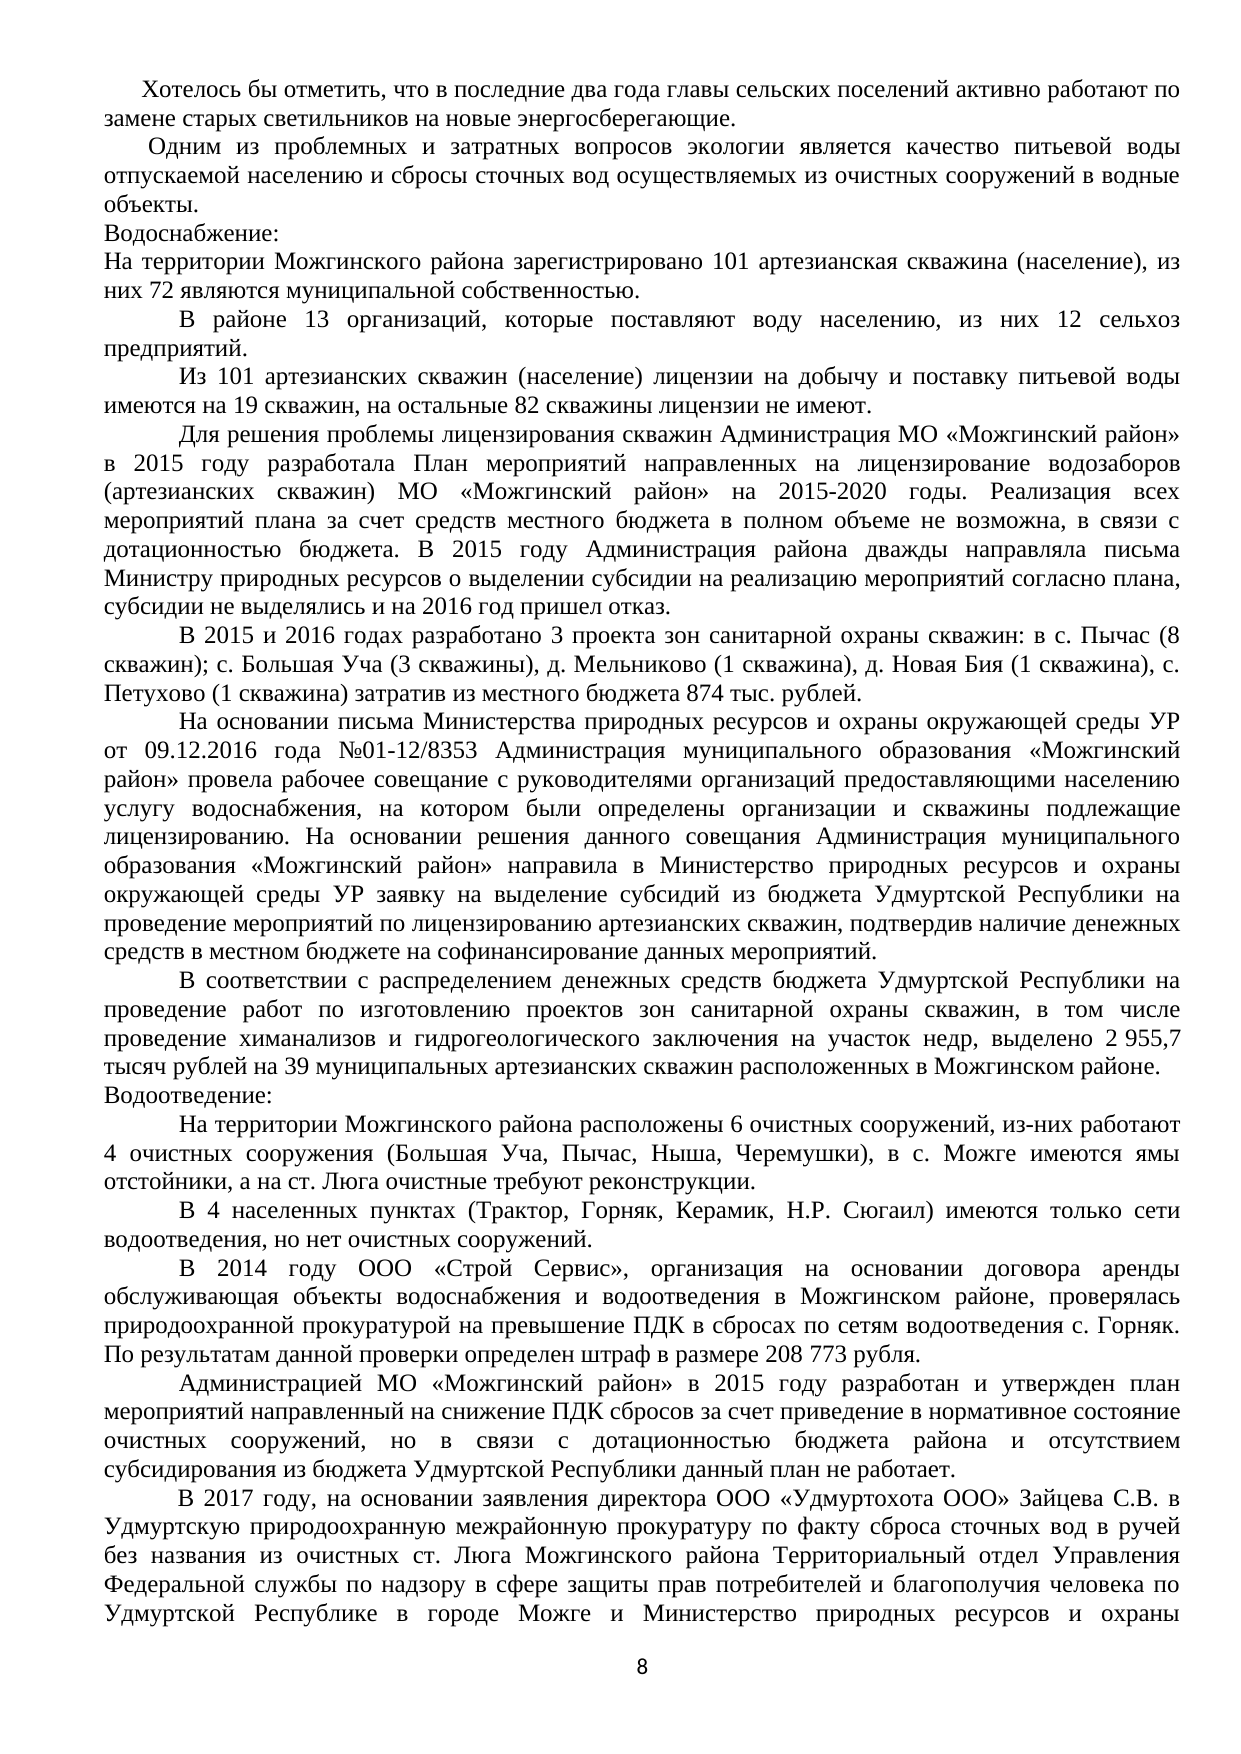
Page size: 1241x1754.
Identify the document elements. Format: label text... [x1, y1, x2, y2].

text Водоотведение: [103, 1080, 1181, 1109]
text Хотелось бы отметить, что в последние два года главы сельских поселений активно работают по замене старых светильников на новые энергосберегающие. [103, 74, 1181, 131]
text В районе 13 организаций, которые поставляют воду населению, из них 12 сельхоз предприятий. [103, 304, 1181, 361]
text Из 101 артезианских скважин (население) лицензии на добычу и поставку питьевой воды имеются на 19 скважин, на остальные 82 скважины лицензии не имеют. [103, 361, 1181, 419]
text На территории Можгинского района расположены 6 очистных сооружений, из-них работают 4 очистных сооружения (Большая Уча, Пычас, Ныша, Черемушки), в с. Можге имеются ямы отстойники, а на ст. Люга очистные требуют реконструкции. [103, 1109, 1181, 1195]
text Администрацией МО «Можгинский район» в 2015 году разработан и утвержден план мероприятий направленный на снижение ПДК сбросов за счет приведение в нормативное состояние очистных сооружений, но в связи с дотационностью бюджета района и отсутствием субсидирования из бюджета Удмуртской Республики данный план не работает. [103, 1368, 1181, 1483]
text Одним из проблемных и затратных вопросов экологии является качество питьевой воды отпускаемой населению и сбросы сточных вод осуществляемых из очистных сооружений в водные объекты. [103, 131, 1181, 218]
text В 2015 и 2016 годах разработано 3 проекта зон санитарной охраны скважин: в с. Пычас (8 скважин); с. Большая Уча (3 скважины), д. Мельниково (1 скважина), д. Новая Бия (1 скважина), с. Петухово (1 скважина) затратив из местного бюджета 874 тыс. рублей. [103, 620, 1181, 706]
text На территории Можгинского района зарегистрировано 101 артезианская скважина (население), из них 72 являются муниципальной собственностью. [103, 246, 1181, 304]
text На основании письма Министерства природных ресурсов и охраны окружающей среды УР от 09.12.2016 года №01-12/8353 Администрация муниципального образования «Можгинский район» провела рабочее совещание с руководителями организаций предоставляющими населению услугу водоснабжения, на котором были определены организации и скважины подлежащие лицензированию. На основании решения данного совещания Администрация муниципального образования «Можгинский район» направила в Министерство природных ресурсов и охраны окружающей среды УР заявку на выделение субсидий из бюджета Удмуртской Республики на проведение мероприятий по лицензированию артезианских скважин, подтвердив наличие денежных средств в местном бюджете на софинансирование данных мероприятий. [103, 706, 1181, 965]
text Водоснабжение: [103, 218, 1181, 246]
text Для решения проблемы лицензирования скважин Администрация МО «Можгинский район» в 2015 году разработала План мероприятий направленных на лицензирование водозаборов (артезианских скважин) МО «Можгинский район» на 2015-2020 годы. Реализация всех мероприятий плана за счет средств местного бюджета в полном объеме не возможна, в связи с дотационностью бюджета. В 2015 году Администрация района дважды направляла письма Министру природных ресурсов о выделении субсидии на реализацию мероприятий согласно плана, субсидии не выделялись и на 2016 год пришел отказ. [103, 419, 1181, 620]
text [103, 1483, 1181, 1626]
text В соответствии с распределением денежных средств бюджета Удмуртской Республики на проведение работ по изготовлению проектов зон санитарной охраны скважин, в том числе проведение химанализов и гидрогеологического заключения на участок недр, выделено 2 955,7 тысяч рублей на 39 муниципальных артезианских скважин расположенных в Можгинском районе. [103, 965, 1181, 1080]
text В 4 населенных пунктах (Трактор, Горняк, Керамик, Н.Р. Сюгаил) имеются только сети водоотведения, но нет очистных сооружений. [103, 1195, 1181, 1253]
text В 2014 году ООО «Строй Сервис», организация на основании договора аренды обслуживающая объекты водоснабжения и водоотведения в Можгинском районе, проверялась природоохранной прокуратурой на превышение ПДК в сбросах по сетям водоотведения с. Горняк. По результатам данной проверки определен штраф в размере 208 773 рубля. [103, 1253, 1181, 1368]
